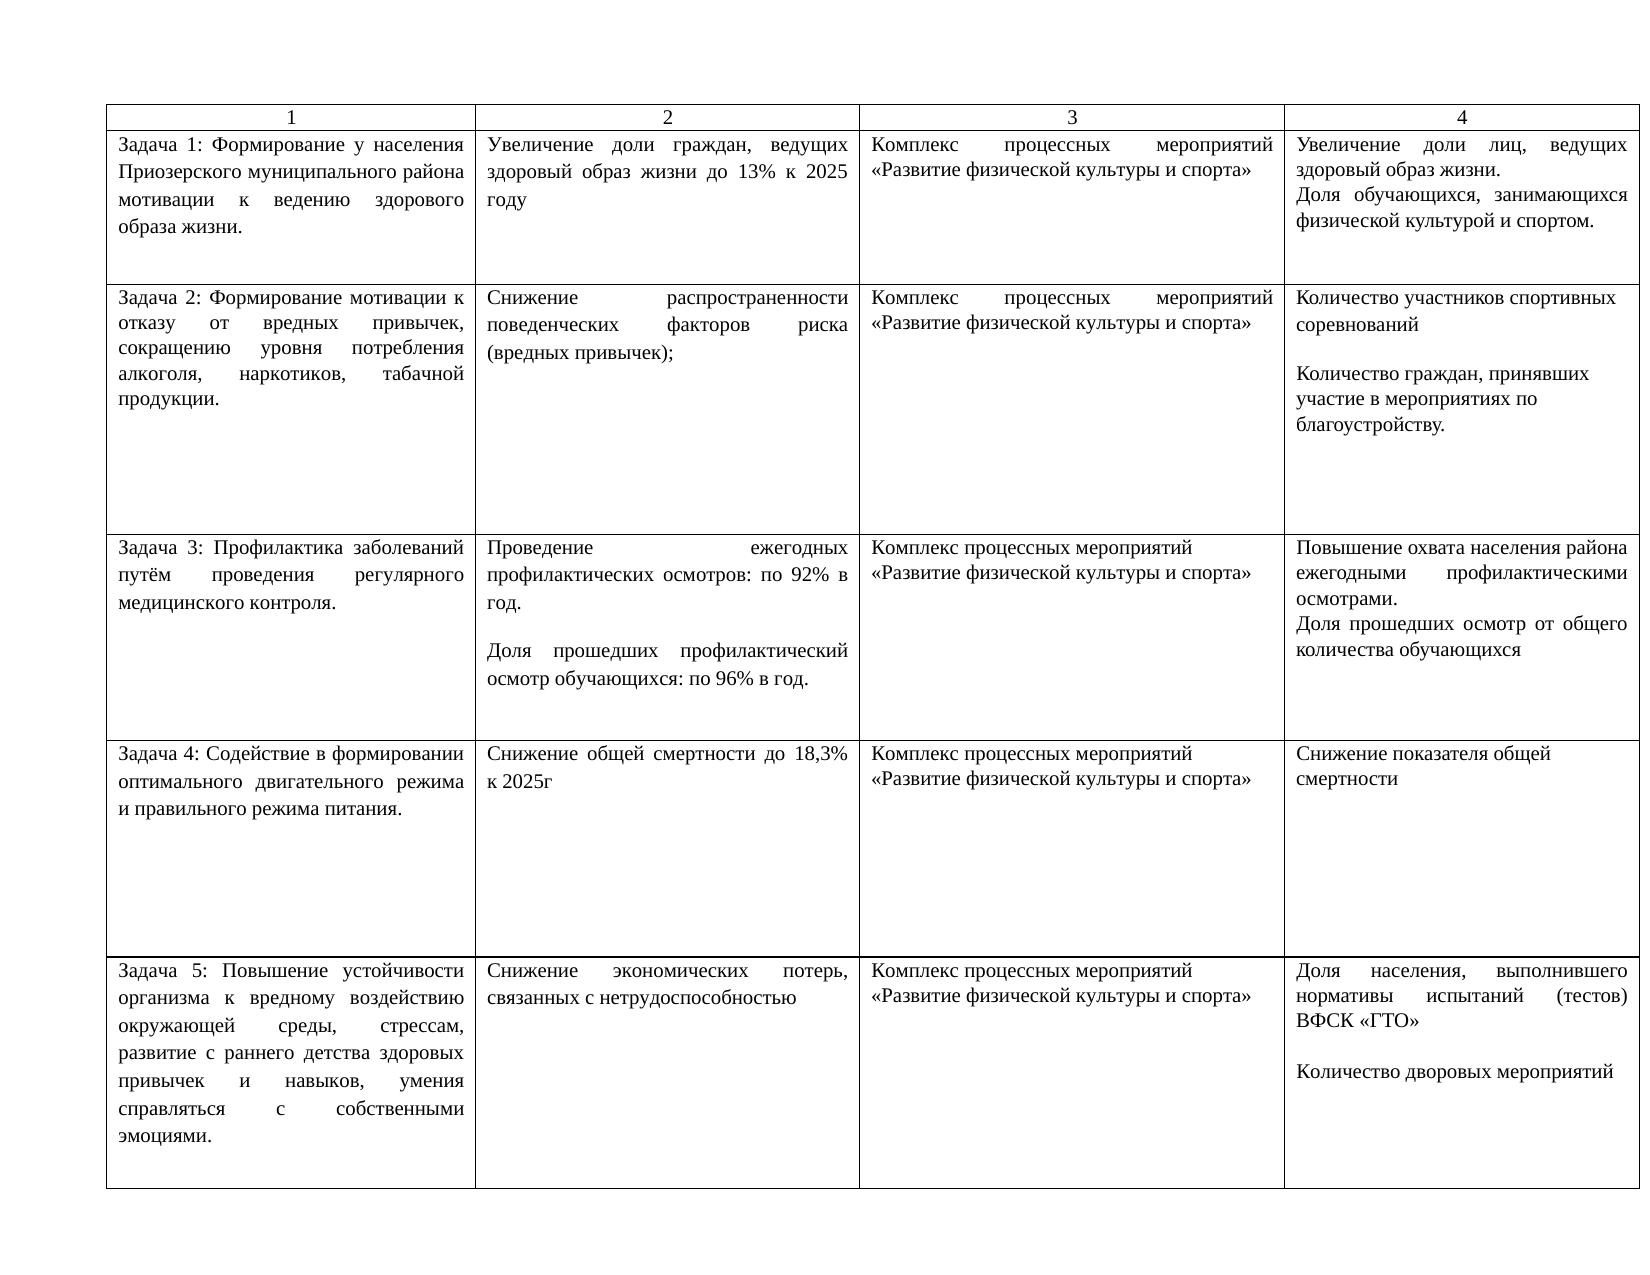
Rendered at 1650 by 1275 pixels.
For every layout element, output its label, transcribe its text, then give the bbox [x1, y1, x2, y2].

table_cell Задача 3: Профилактика заболеваний путём проведения регулярного медицинского контроля. [107, 535, 475, 740]
table_cell Количество участников спортивных соревнований Количество граждан, принявших участие в мероприятиях по благоустройству. [1285, 285, 1639, 534]
table_cell Увеличение доли граждан, ведущих здоровый образ жизни до 13% к 2025 году [476, 131, 859, 283]
table_cell Комплекс процессных мероприятий «Развитие физической культуры и спорта» [860, 131, 1284, 283]
table_cell 1 [107, 105, 475, 130]
table_cell Комплекс процессных мероприятий «Развитие физической культуры и спорта» [860, 285, 1284, 534]
table_cell Проведение ежегодных профилактических осмотров: по 92% в год. Доля прошедших профилактический осмотр обучающихся: по 96% в год. [476, 535, 859, 740]
table_cell 4 [1285, 105, 1639, 130]
table_cell Задача 1: Формирование у населения Приозерского муниципального района мотивации к ведению здорового образа жизни. [107, 131, 475, 283]
table_cell 2 [476, 105, 859, 130]
table_cell Повышение охвата населения района ежегодными профилактическими осмотрами. Доля прошедших осмотр от общего количества обучающихся [1285, 535, 1639, 740]
table_cell Снижение общей смертности до 18,3% к 2025г [476, 741, 859, 956]
table_cell Задача 2: Формирование мотивации к отказу от вредных привычек, сокращению уровня потребления алкоголя, наркотиков, табачной продукции. [107, 285, 475, 534]
table_cell Снижение экономических потерь, связанных с нетрудоспособностью [476, 958, 859, 1188]
table_cell Комплекс процессных мероприятий «Развитие физической культуры и спорта» [860, 535, 1284, 740]
table_cell Увеличение доли лиц, ведущих здоровый образ жизни. Доля обучающихся, занимающихся физической культурой и спортом. [1285, 131, 1639, 283]
table_cell 3 [860, 105, 1284, 130]
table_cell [860, 958, 1284, 1188]
table_cell Снижение показателя общей смертности [1285, 741, 1639, 956]
table_cell Доля населения, выполнившего нормативы испытаний (тестов) ВФСК «ГТО» Количество дворовых мероприятий [1285, 958, 1639, 1188]
table_cell Задача 4: Содействие в формировании оптимального двигательного режима и правильного режима питания. [107, 741, 475, 956]
table_cell Задача 5: Повышение устойчивости организма к вредному воздействию окружающей среды, стрессам, развитие с раннего детства здоровых привычек и навыков, умения справляться с собственными эмоциями. [107, 958, 475, 1188]
table_cell Снижение распространенности поведенческих факторов риска (вредных привычек); [476, 285, 859, 534]
table_cell Комплекс процессных мероприятий «Развитие физической культуры и спорта» [860, 741, 1284, 956]
